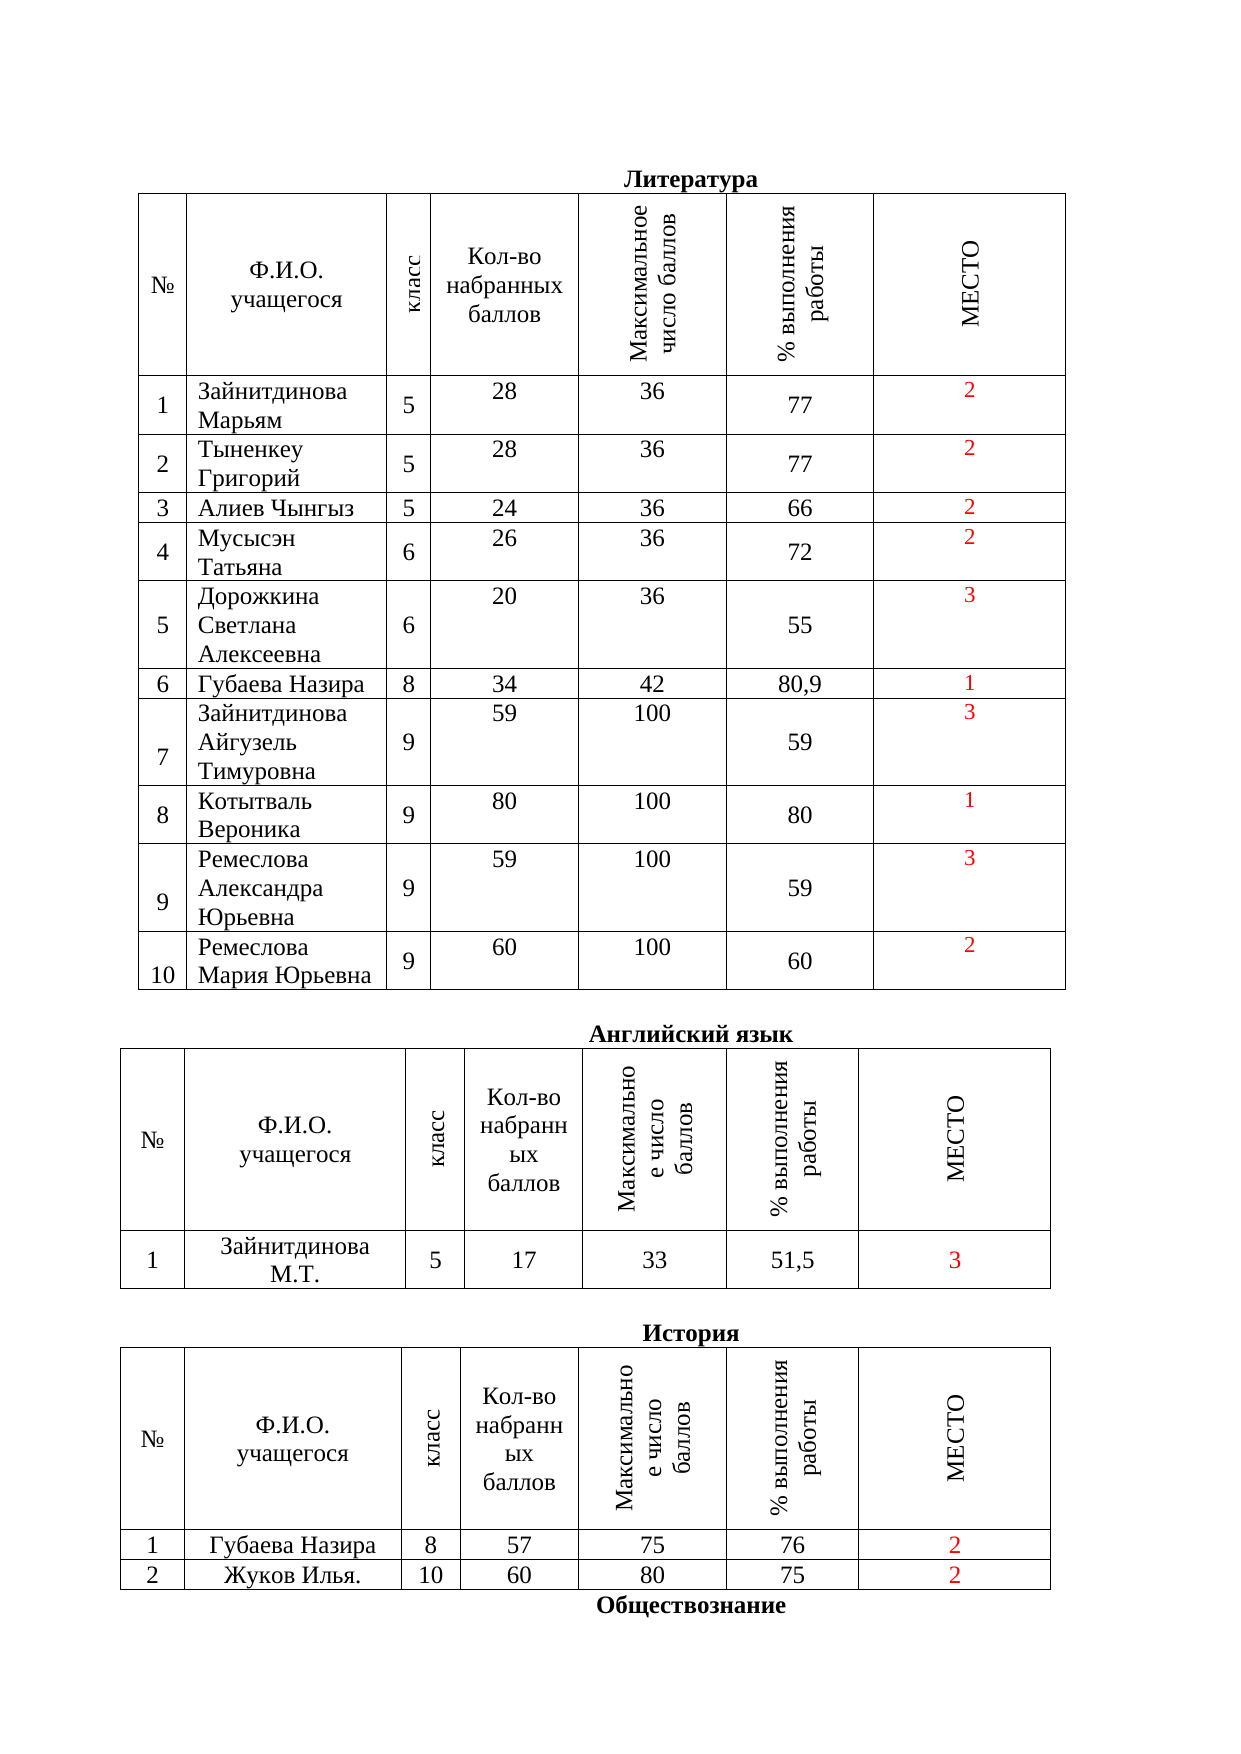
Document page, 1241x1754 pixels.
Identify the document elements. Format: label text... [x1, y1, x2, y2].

table_cell 33 [583, 1231, 726, 1288]
table_cell 75 [579, 1530, 726, 1559]
table_cell 59 [431, 699, 578, 785]
table_header Ф.И.О. учащегося [187, 194, 386, 375]
table_cell 36 [579, 493, 726, 522]
table_cell 9 [387, 844, 430, 931]
table_cell 1 [121, 1231, 184, 1288]
text Литература [150, 164, 1232, 193]
table_cell 72 [727, 523, 873, 580]
text Обществознание [150, 1590, 1232, 1618]
table_cell 17 [465, 1231, 582, 1288]
table_cell Ремеслова Александра Юрьевна [187, 844, 386, 931]
table_cell Тыненкеу Григорий [187, 435, 386, 492]
table_cell 36 [579, 376, 726, 433]
table_cell Ремеслова Мария Юрьевна [187, 932, 386, 989]
table_cell 3 [874, 699, 1065, 785]
table_cell 6 [139, 669, 186, 697]
table_cell 4 [139, 523, 186, 580]
table_cell 28 [431, 376, 578, 433]
table_cell Губаева Назира [187, 669, 386, 697]
table_cell Дорожкина Светлана Алексеевна [187, 581, 386, 668]
table_header МЕСТО [874, 194, 1065, 375]
table_header МЕСТО [859, 1348, 1050, 1529]
table_cell 80 [727, 786, 873, 843]
table_cell 42 [579, 669, 726, 697]
table_cell 2 [121, 1560, 184, 1589]
table_header МЕСТО [859, 1049, 1050, 1230]
table_cell 1 [874, 669, 1065, 697]
table_cell 1 [139, 376, 186, 433]
table_cell 9 [139, 844, 186, 931]
table_cell 5 [406, 1231, 464, 1288]
table_cell 59 [727, 844, 873, 931]
table_cell Губаева Назира [185, 1530, 401, 1559]
table_cell 59 [431, 844, 578, 931]
table_cell 2 [859, 1560, 1050, 1589]
table_cell 34 [431, 669, 578, 697]
table_cell 60 [461, 1560, 578, 1589]
table_header Кол-во набранных баллов [465, 1049, 582, 1230]
table_header № [121, 1049, 184, 1230]
table_cell 2 [874, 523, 1065, 580]
table_cell 100 [579, 699, 726, 785]
table_header № [139, 194, 186, 375]
table_cell 9 [387, 786, 430, 843]
table_header класс [387, 194, 430, 375]
table_cell 1 [121, 1530, 184, 1559]
table_cell 80 [579, 1560, 726, 1589]
table_cell 100 [579, 786, 726, 843]
table_cell 8 [139, 786, 186, 843]
table_cell 6 [387, 581, 430, 668]
table_cell 7 [139, 699, 186, 785]
table_cell 57 [461, 1530, 578, 1559]
table_cell 66 [727, 493, 873, 522]
table_cell 3 [874, 844, 1065, 931]
table_cell 20 [431, 581, 578, 668]
table_cell 77 [727, 376, 873, 433]
table_cell Котытваль Вероника [187, 786, 386, 843]
table_header Ф.И.О. учащегося [185, 1348, 401, 1529]
table_header Кол-во набранных баллов [431, 194, 578, 375]
table_header % выполнения работы [727, 1049, 858, 1230]
table_header % выполнения работы [727, 1348, 858, 1529]
table_cell 10 [402, 1560, 460, 1589]
table_cell 9 [387, 699, 430, 785]
table_cell 2 [139, 435, 186, 492]
table_cell 9 [387, 932, 430, 989]
table_cell 24 [431, 493, 578, 522]
text История [150, 1318, 1232, 1347]
table_cell 5 [387, 435, 430, 492]
table_header № [121, 1348, 184, 1529]
table_header класс [406, 1049, 464, 1230]
table_cell 77 [727, 435, 873, 492]
table_cell 51,5 [727, 1231, 858, 1288]
table_cell 36 [579, 435, 726, 492]
table_header Максимальное число баллов [579, 194, 726, 375]
table_cell 59 [727, 699, 873, 785]
table_cell 10 [139, 932, 186, 989]
table_cell 2 [874, 435, 1065, 492]
table_cell 5 [139, 581, 186, 668]
table_cell 8 [402, 1530, 460, 1559]
table_cell 3 [859, 1231, 1050, 1288]
table_cell 76 [727, 1530, 858, 1559]
table_cell 80,9 [727, 669, 873, 697]
table_cell 60 [727, 932, 873, 989]
table_cell 60 [431, 932, 578, 989]
table_cell 100 [579, 844, 726, 931]
table_header Кол-во набранных баллов [461, 1348, 578, 1529]
table_cell 6 [387, 523, 430, 580]
table_header Максимальное число баллов [579, 1348, 726, 1529]
table_cell 2 [859, 1530, 1050, 1559]
table_header класс [402, 1348, 460, 1529]
table_cell 5 [387, 493, 430, 522]
table_cell Алиев Чынгыз [187, 493, 386, 522]
table_header Ф.И.О. учащегося [185, 1049, 405, 1230]
table_cell 55 [727, 581, 873, 668]
table_cell 75 [727, 1560, 858, 1589]
table_cell 8 [387, 669, 430, 697]
table_header Максимальное число баллов [583, 1049, 726, 1230]
table_cell 28 [431, 435, 578, 492]
table_cell Мусысэн Татьяна [187, 523, 386, 580]
table_cell 36 [579, 523, 726, 580]
table_cell Зайнитдинова М.Т. [185, 1231, 405, 1288]
table_cell 2 [874, 493, 1065, 522]
table_cell 3 [139, 493, 186, 522]
table_cell 1 [874, 786, 1065, 843]
table_cell Зайнитдинова Марьям [187, 376, 386, 433]
table_cell 3 [874, 581, 1065, 668]
table_cell 80 [431, 786, 578, 843]
table_cell Зайнитдинова Айгузель Тимуровна [187, 699, 386, 785]
table_cell 100 [579, 932, 726, 989]
table_cell 2 [874, 932, 1065, 989]
table_cell 5 [387, 376, 430, 433]
table_header % выполнения работы [727, 194, 873, 375]
table_cell 2 [874, 376, 1065, 433]
table_cell 36 [579, 581, 726, 668]
text Английский язык [150, 1019, 1232, 1048]
table_cell 26 [431, 523, 578, 580]
table_cell Жуков Илья. [185, 1560, 401, 1589]
